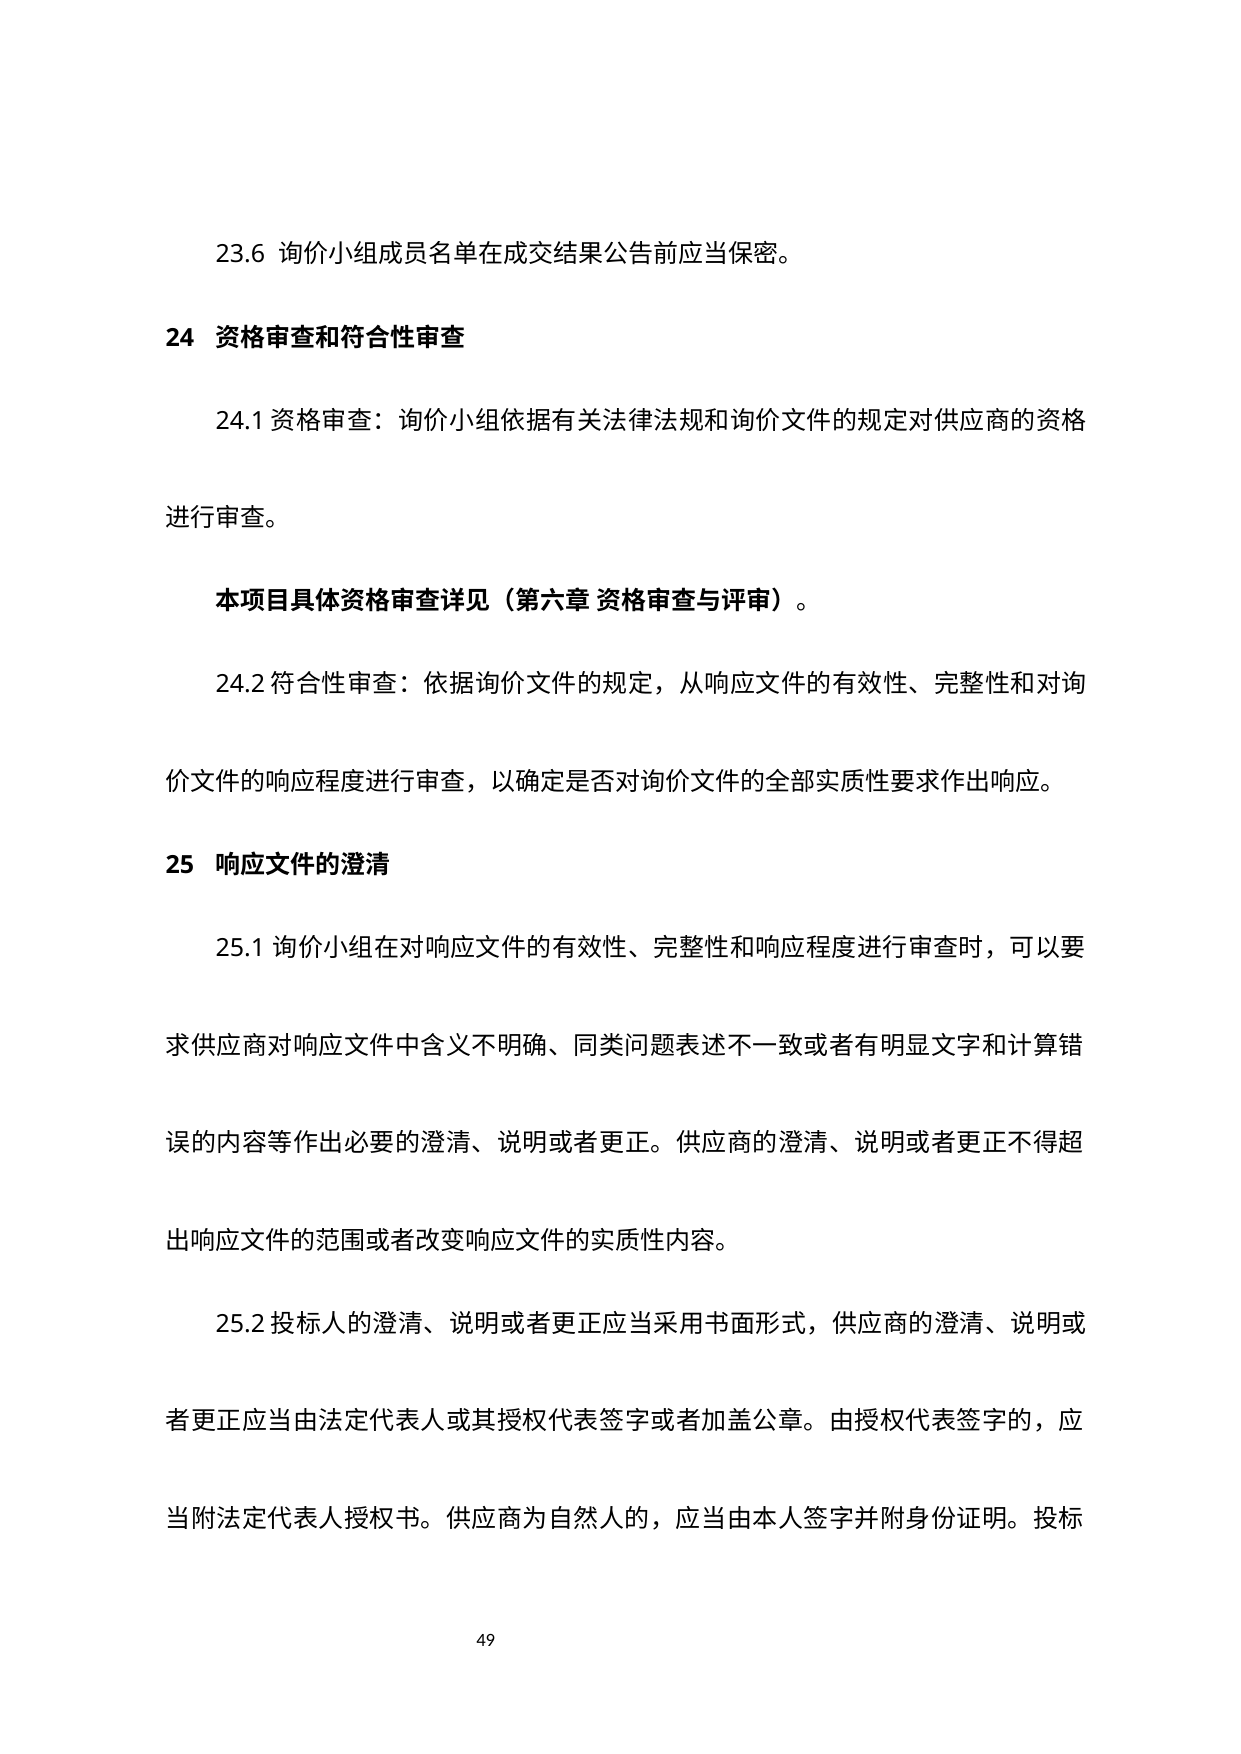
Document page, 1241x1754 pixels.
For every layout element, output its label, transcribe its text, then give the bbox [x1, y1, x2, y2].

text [165, 1289, 1087, 1549]
text 23.6 询价小组成员名单在成交结果公告前应当保密。 [165, 219, 1087, 284]
text 本项目具体资格审查详见（第六章 资格审查与评审）。 [165, 566, 1087, 631]
list 资格审查和符合性审查 [165, 303, 1087, 368]
text 24.2符合性审查：依据询价文件的规定，从响应文件的有效性、完整性和对询价文件的响应程度进行审查，以确定是否对询价文件的全部实质性要求作出响应。 [165, 649, 1087, 812]
text 24.1资格审查：询价小组依据有关法律法规和询价文件的规定对供应商的资格进行审查。 [165, 386, 1087, 548]
list 响应文件的澄清 [165, 830, 1087, 895]
text 25.1 询价小组在对响应文件的有效性、完整性和响应程度进行审查时，可以要求供应商对响应文件中含义不明确、同类问题表述不一致或者有明显文字和计算错误的内容等作出必要的澄清、说明或者更正。供应商的澄清、说明或者更正不得超出响应文件的范围或者改变响应文件的实质性内容。 [165, 913, 1087, 1271]
